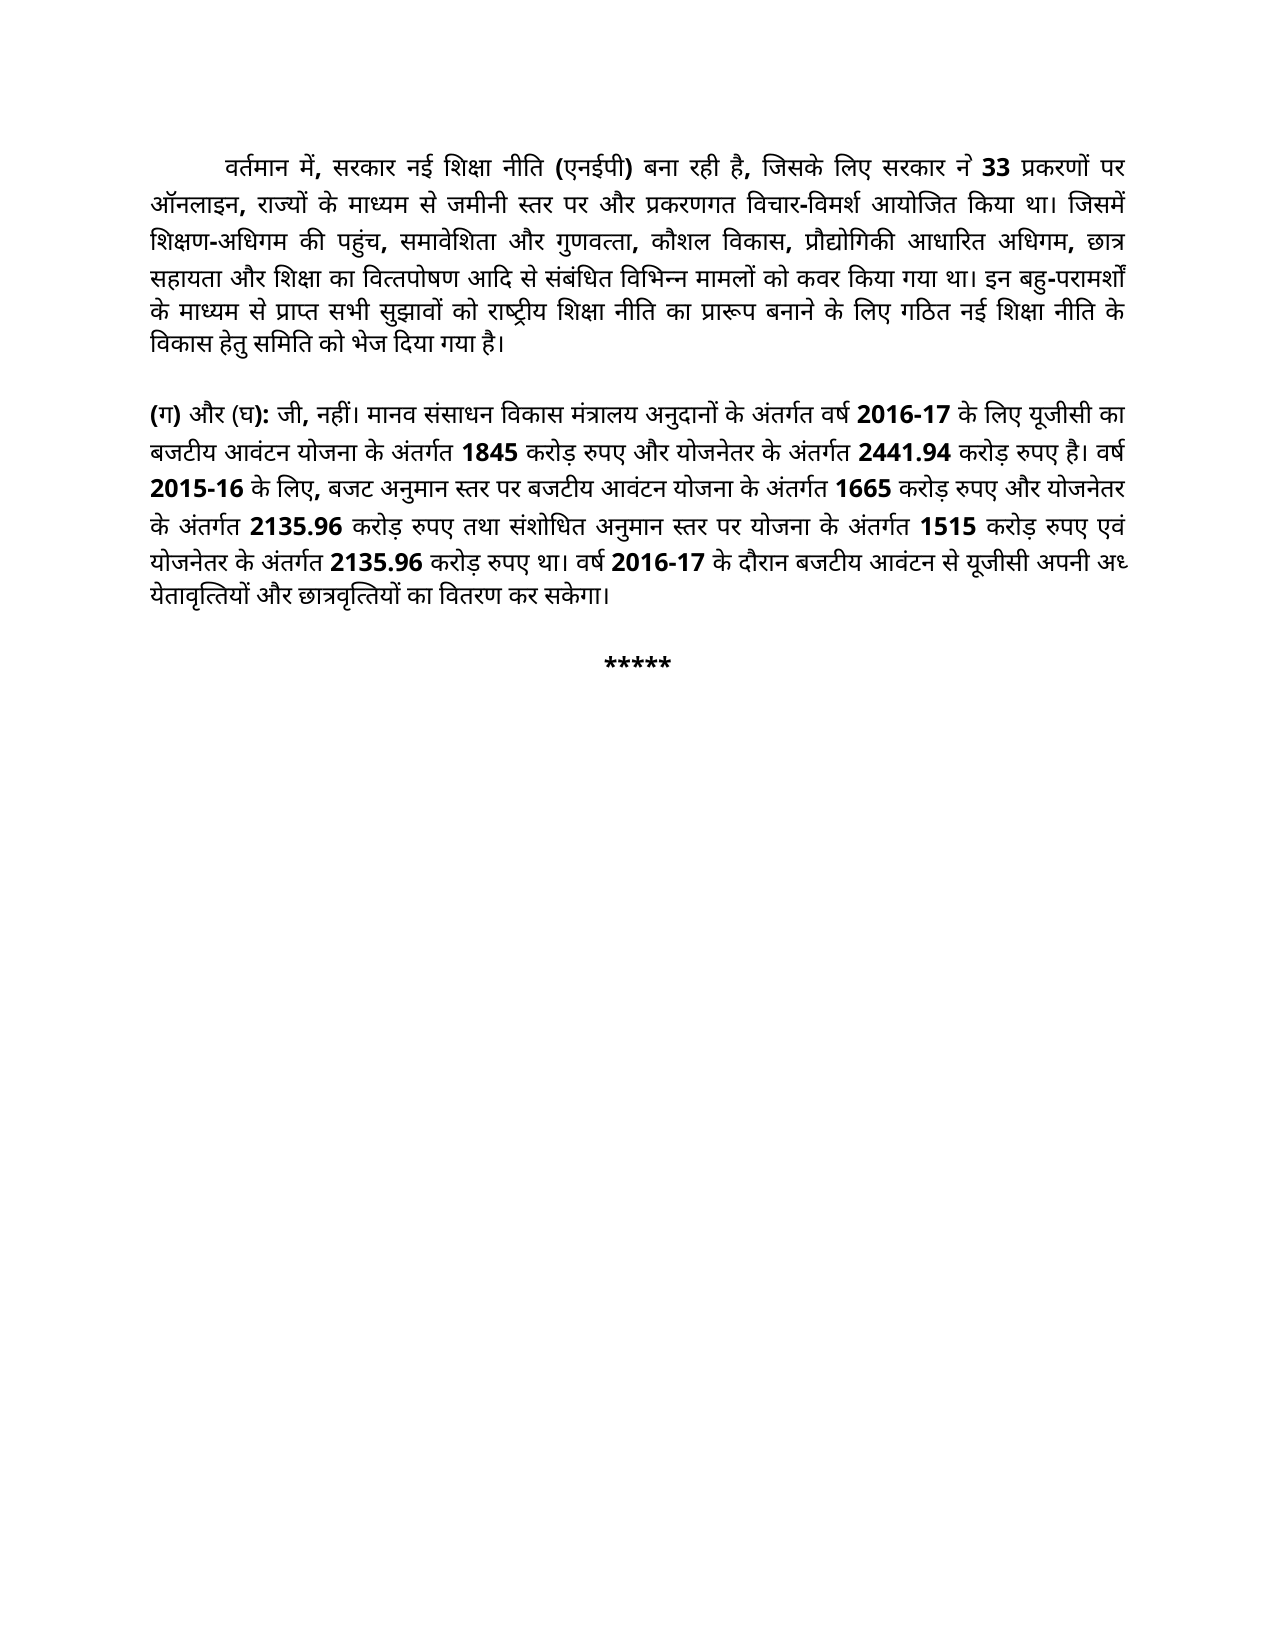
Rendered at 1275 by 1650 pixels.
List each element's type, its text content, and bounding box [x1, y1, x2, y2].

text वर्तमान में, सरकार नई शिक्षा नीति (एनईपी) बना रही है, जिसके लिए सरकार ने 33 प्रकरणों पर ऑनलाइन, राज्‍यों के माध्‍यम से जमीनी स्‍तर पर और प्रकरणगत विचार-विमर्श आयोजित किया था। जिसमें शिक्षण-अधिगम की पहुंच, समावेशिता और गुणवत्‍ता, कौशल विकास, प्रौद्योगिकी आधारित अधिगम, छात्र सहायता और शिक्षा का वित्‍तपोषण आदि से संबंधित विभिन्‍न मामलों को कवर किया गया था। इन बहु-परामर्शों के माध्‍यम से प्राप्‍त सभी सुझावों को राष्‍ट्रीय शिक्षा नीति का प्रारूप बनाने के लिए गठित नई शिक्षा नीति के विकास हेतु समिति को भेज दिया गया है। [150, 150, 1125, 363]
text ***** [150, 649, 1125, 683]
text (ग) और (घ): जी, नहीं। मानव संसाधन विकास मंत्रालय अनुदानों के अंतर्गत वर्ष 2016-17 के लिए यूजीसी का बजटीय आवंटन योजना के अंतर्गत 1845 करोड़ रुपए और योजनेतर के अंतर्गत 2441.94 करोड़ रुपए है। वर्ष 2015-16 के लिए, बजट अनुमान स्‍तर पर बजटीय आवंटन योजना के अंतर्गत 1665 करोड़ रुपए और योजनेतर के अंतर्गत 2135.96 करोड़ रुपए तथा संशोधित अनुमान स्‍तर पर योजना के अंतर्गत 1515 करोड़ रुपए एवं योजनेतर के अंतर्गत 2135.96 करोड़ रुपए था। वर्ष 2016-17 के दौरान बजटीय आवंटन से यूजीसी अपनी अध्‍येतावृत्‍तियों और छात्रवृत्‍तियों का वितरण कर सकेगा। [150, 397, 1125, 615]
